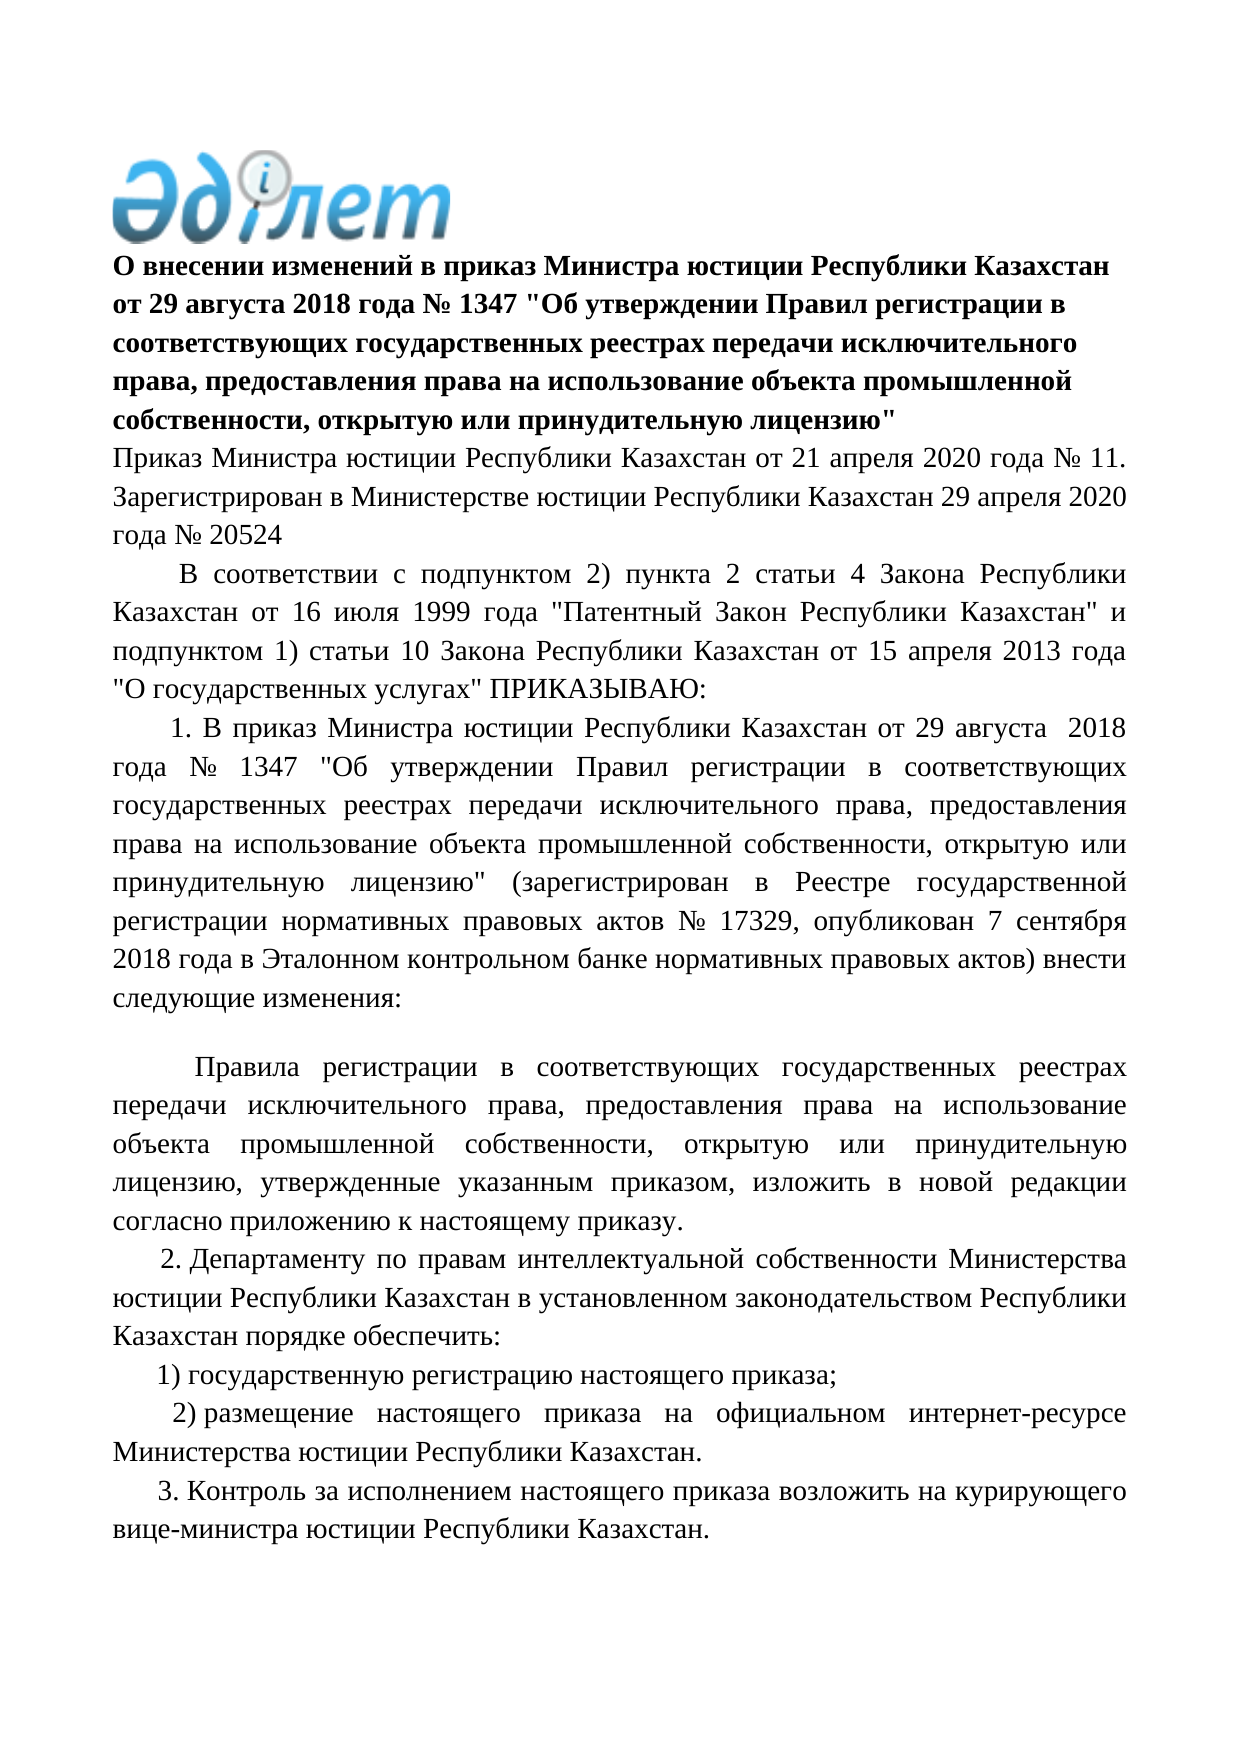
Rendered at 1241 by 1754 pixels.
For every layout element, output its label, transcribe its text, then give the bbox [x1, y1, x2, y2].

text 1) государственную регистрацию настоящего приказа; [112, 1357, 1128, 1391]
text Правила регистрации в соответствующих государственных реестрах передачи исключительного права, предоставления права на использование объекта промышленной собственности, открытую или принудительную лицензию, утвержденные указанным приказом, изложить в новой редакции согласно приложению к настоящему приказу. [112, 1049, 1128, 1236]
text О внесении изменений в приказ Министра юстиции Республики Казахстан от 29 августа 2018 года № 1347 "Об утверждении Правил регистрации в соответствующих государственных реестрах передачи исключительного права, предоставления права на использование объекта промышленной собственности, открытую или принудительную лицензию" [112, 248, 1128, 435]
text 2. Департаменту по правам интеллектуальной собственности Министерства юстиции Республики Казахстан в установленном законодательством Республики Казахстан порядке обеспечить: [112, 1241, 1128, 1352]
text 3. Контроль за исполнением настоящего приказа возложить на курирующего вице-министра юстиции Республики Казахстан. [112, 1473, 1128, 1545]
text В соответствии с подпунктом 2) пункта 2 статьи 4 Закона Республики Казахстан от 16 июля 1999 года "Патентный Закон Республики Казахстан" и подпунктом 1) статьи 10 Закона Республики Казахстан от 15 апреля 2013 года "О государственных услугах" ПРИКАЗЫВАЮ: [112, 556, 1128, 705]
text 2) размещение настоящего приказа на официальном интернет-ресурсе Министерства юстиции Республики Казахстан. [112, 1396, 1128, 1468]
text 1. В приказ Министра юстиции Республики Казахстан от 29 августа 2018 года № 1347 "Об утверждении Правил регистрации в соответствующих государственных реестрах передачи исключительного права, предоставления права на использование объекта промышленной собственности, открытую или принудительную лицензию" (зарегистрирован в Реестре государственной регистрации нормативных правовых актов № 17329, опубликован 7 сентября 2018 года в Эталонном контрольном банке нормативных правовых актов) внести следующие изменения: [112, 710, 1128, 1013]
picture [112, 150, 451, 244]
text Приказ Министра юстиции Республики Казахстан от 21 апреля 2020 года № 11. Зарегистрирован в Министерстве юстиции Республики Казахстан 29 апреля 2020 года № 20524 [112, 440, 1128, 551]
